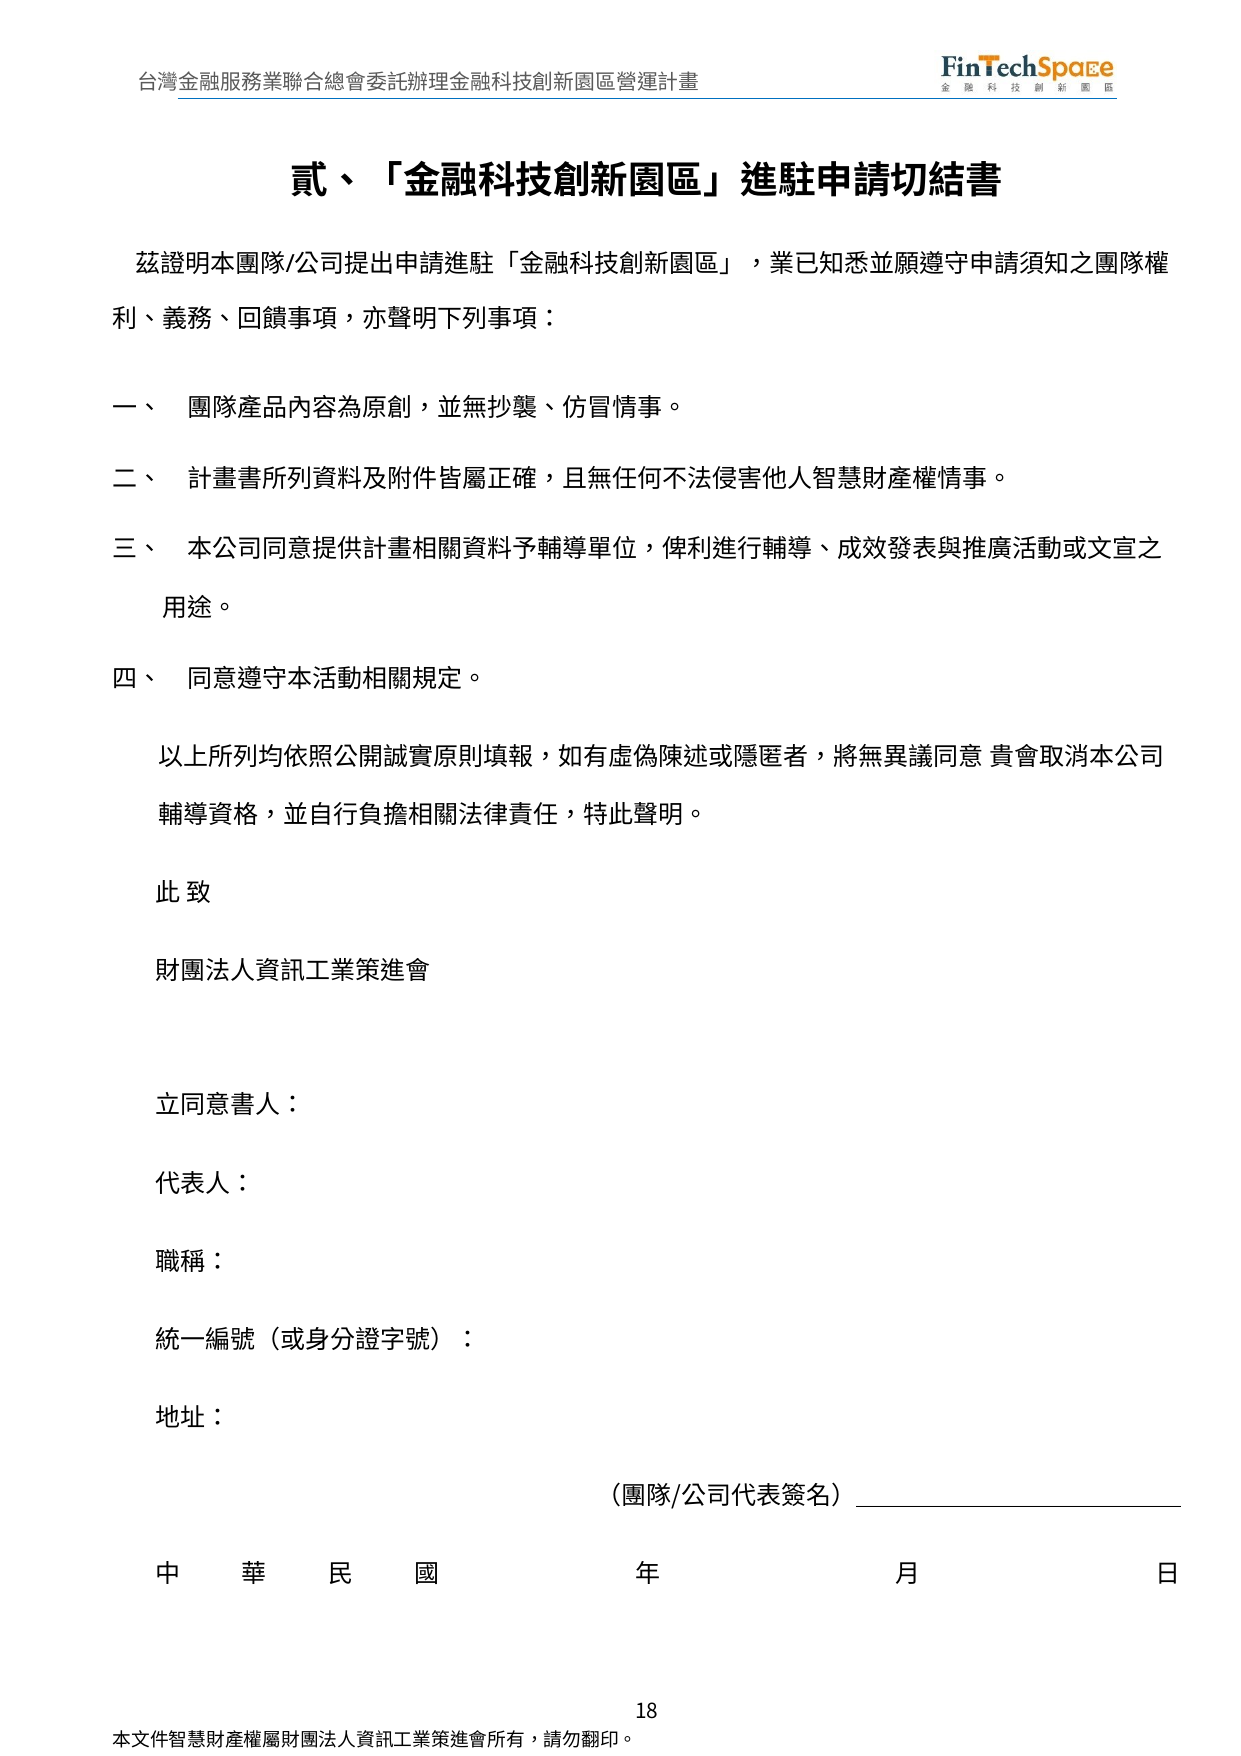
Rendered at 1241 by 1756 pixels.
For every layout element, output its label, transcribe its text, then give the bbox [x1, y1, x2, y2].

text （團隊/公司代表簽名）＿＿＿＿＿＿＿＿＿＿＿＿＿ [112, 1453, 1181, 1512]
text 貳、「金融科技創新園區」進駐申請切結書 [112, 150, 1181, 204]
text 中華民國 年 月 日 [112, 1532, 1181, 1590]
list 團隊產品內容為原創，並無抄襲、仿冒情事。 [112, 365, 1181, 423]
text 立同意書人： [112, 1063, 1181, 1121]
text 以上所列均依照公開誠實原則填報，如有虛偽陳述或隱匿者，將無異議同意 貴會取消本公司輔導資格，並自行負擔相關法律責任，特此聲明。 [158, 714, 1181, 831]
text 職稱： [112, 1219, 1181, 1277]
list 計畫書所列資料及附件皆屬正確，且無任何不法侵害他人智慧財產權情事。 [112, 436, 1181, 494]
text 地址： [112, 1375, 1181, 1434]
text 財團法人資訊工業策進會 [112, 929, 1181, 987]
picture [934, 50, 1117, 96]
text 此 致 [112, 851, 1181, 909]
text 茲證明本團隊/公司提出申請進駐「金融科技創新園區」，業已知悉並願遵守申請須知之團隊權利、義務、回饋事項，亦聲明下列事項： [112, 244, 1181, 334]
text 代表人： [112, 1141, 1181, 1199]
list 同意遵守本活動相關規定。 [112, 636, 1181, 694]
list 本公司同意提供計畫相關資料予輔導單位，俾利進行輔導、成效發表與推廣活動或文宣之用途。 [112, 507, 1181, 623]
text 統一編號（或身分證字號）： [112, 1297, 1181, 1356]
